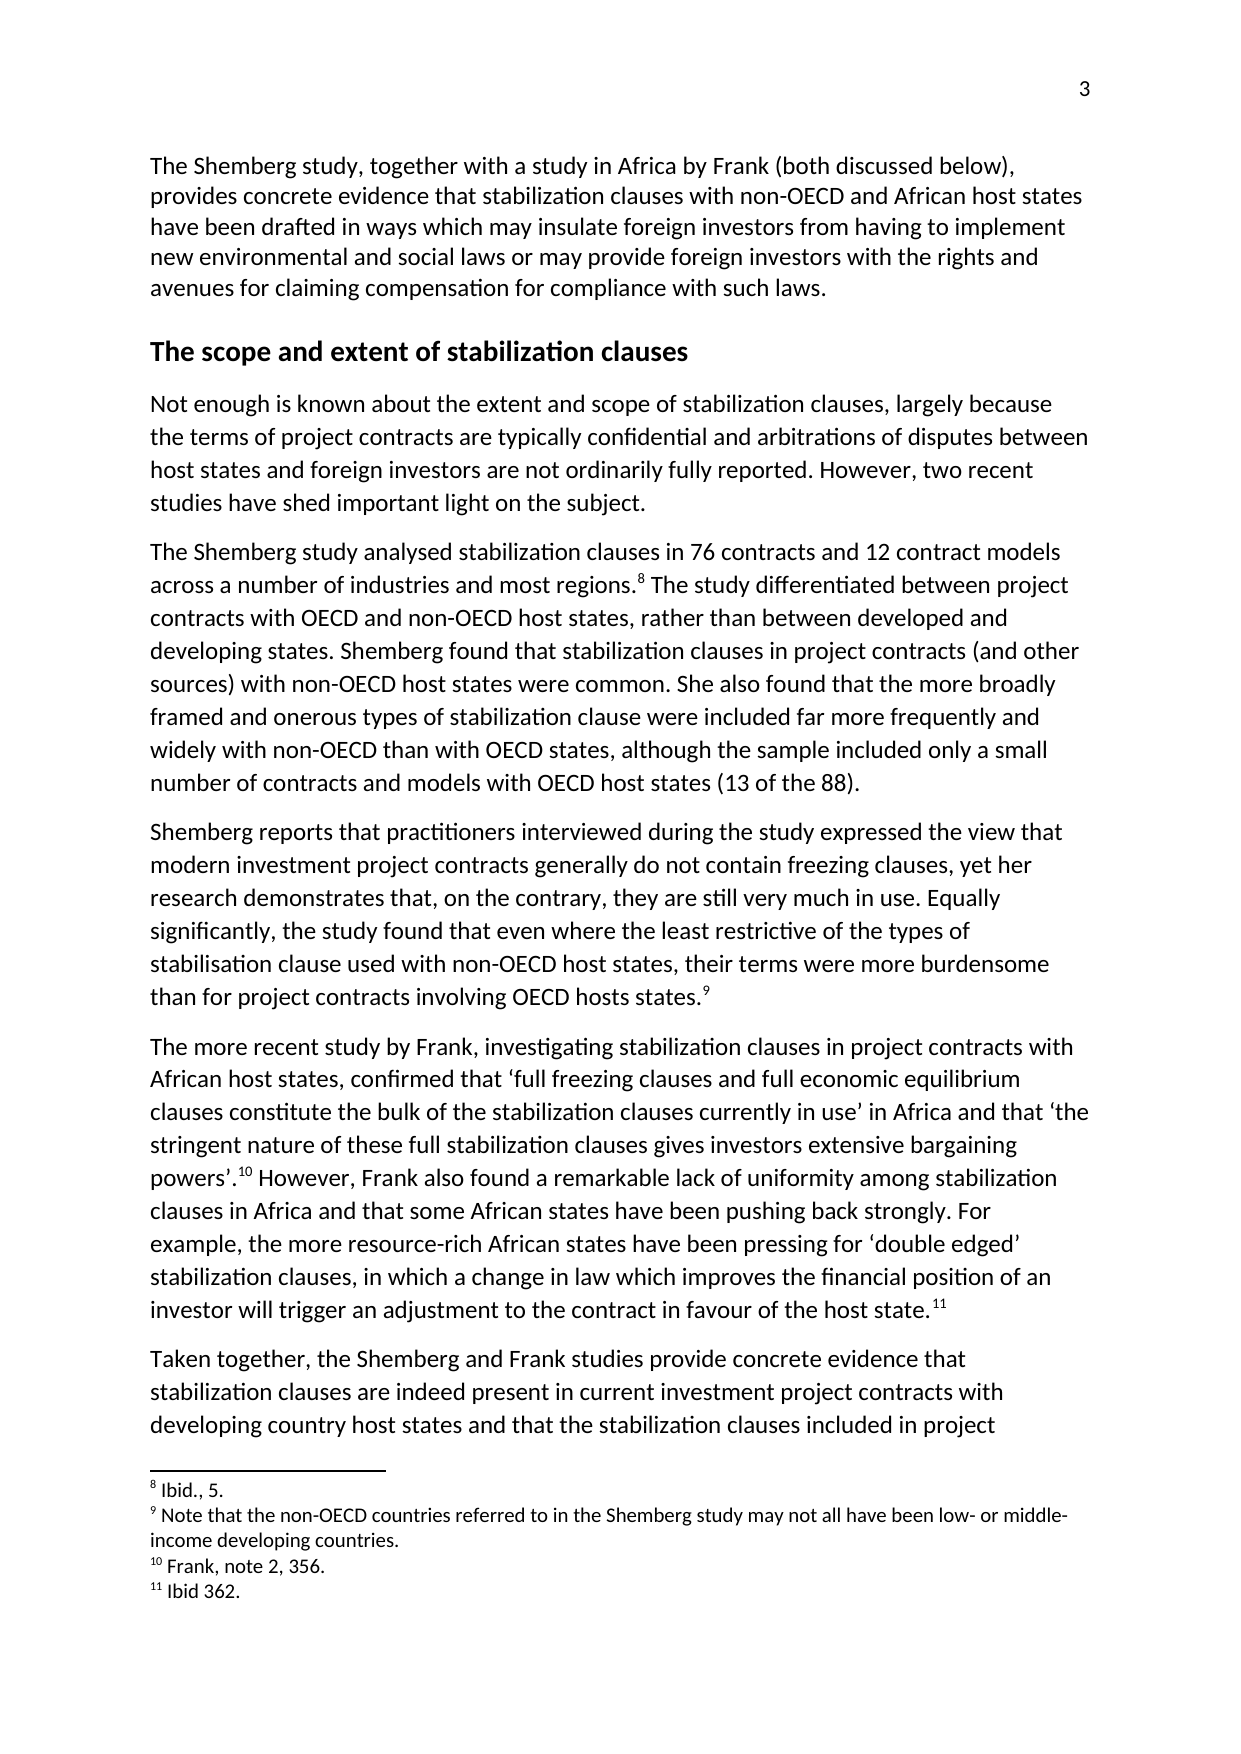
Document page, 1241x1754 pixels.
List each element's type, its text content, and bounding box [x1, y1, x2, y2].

text Shemberg reports that practitioners interviewed during the study expressed the view that modern investment project contracts generally do not contain freezing clauses, yet her research demonstrates that, on the contrary, they are still very much in use. Equally significantly, the study found that even where the least restrictive of the types of stabilisation clause used with non-OECD host states, their terms were more burdensome than for project contracts involving OECD hosts states. [150, 817, 1090, 1012]
text The more recent study by Frank, investigating stabilization clauses in project contracts with African host states, confirmed that ‘full freezing clauses and full economic equilibrium clauses constitute the bulk of the stabilization clauses currently in use’ in Africa and that ‘the stringent nature of these full stabilization clauses gives investors extensive bargaining powers’. However, Frank also found a remarkable lack of uniformity among stabilization clauses in Africa and that some African states have been pushing back strongly. For example, the more resource-rich African states have been pressing for ‘double edged’ stabilization clauses, in which a change in law which improves the financial position of an investor will trigger an adjustment to the contract in favour of the host state. [150, 1031, 1090, 1324]
text The Shemberg study analysed stabilization clauses in 76 contracts and 12 contract models across a number of industries and most regions. The study differentiated between project contracts with OECD and non-OECD host states, rather than between developed and developing states. Shemberg found that stabilization clauses in project contracts (and other sources) with non-OECD host states were common. She also found that the more broadly framed and onerous types of stabilization clause were included far more frequently and widely with non-OECD than with OECD states, although the sample included only a small number of contracts and models with OECD host states (13 of the 88). [150, 537, 1090, 797]
text Not enough is known about the extent and scope of stabilization clauses, largely because the terms of project contracts are typically confidential and arbitrations of disputes between host states and foreign investors are not ordinarily fully reported. However, two recent studies have shed important light on the subject. [150, 388, 1090, 517]
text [150, 1344, 1090, 1440]
text The scope and extent of stabilization clauses [150, 333, 1090, 369]
text The Shemberg study, together with a study in Africa by Frank (both discussed below), provides concrete evidence that stabilization clauses with non-OECD and African host states have been drafted in ways which may insulate foreign investors from having to implement new environmental and social laws or may provide foreign investors with the rights and avenues for claiming compensation for compliance with such laws. [150, 150, 1090, 303]
